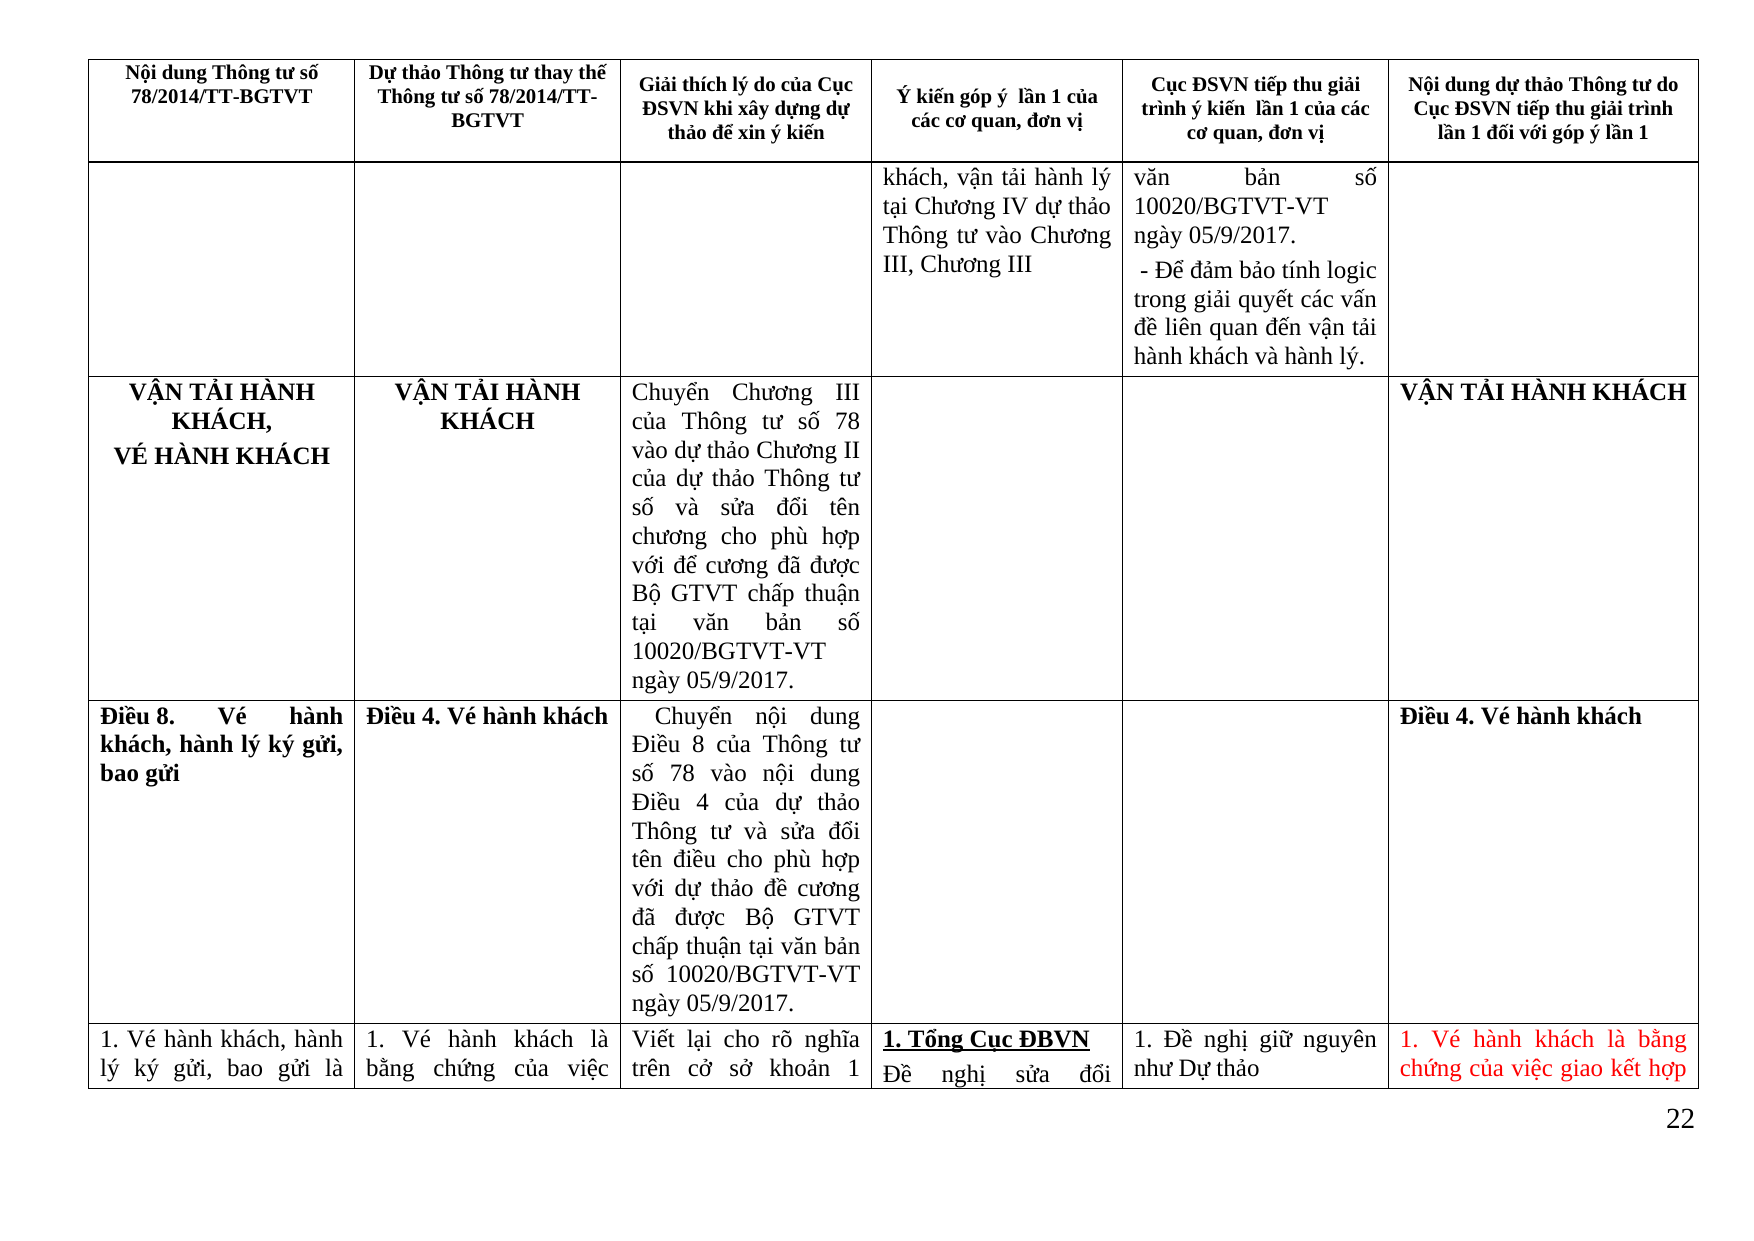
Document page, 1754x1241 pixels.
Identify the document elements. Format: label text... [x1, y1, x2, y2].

table_cell VẬN TẢI HÀNH KHÁCH [1389, 377, 1698, 700]
table_cell Chuyển Chương III của Thông tư số 78 vào dự thảo Chương II của dự thảo Thông tư số và sửa đổi tên chương cho phù hợp với để cương đã được Bộ GTVT chấp thuận tại văn bản số 10020/BGTVT-VT ngày 05/9/2017. [621, 377, 871, 700]
table_header Dự thảo Thông tư thay thế Thông tư số 78/2014/TT-BGTVT [355, 60, 620, 161]
table_header Ý kiến góp ý lần 1 của các cơ quan, đơn vị [872, 60, 1122, 161]
table_cell [872, 377, 1122, 700]
table_cell VẬN TẢI HÀNH KHÁCH [355, 377, 620, 700]
table_cell Điều 4. Vé hành khách [355, 701, 620, 1023]
table_cell VẬN TẢI HÀNH KHÁCH, VÉ HÀNH KHÁCH [89, 377, 354, 700]
table_cell Chuyển nội dung Điều 8 của Thông tư số 78 vào nội dung Điều 4 của dự thảo Thông tư và sửa đổi tên điều cho phù hợp với dự thảo đề cương đã được Bộ GTVT chấp thuận tại văn bản số 10020/BGTVT-VT ngày 05/9/2017. [621, 701, 871, 1023]
table_header Nội dung dự thảo Thông tư do Cục ĐSVN tiếp thu giải trình lần 1 đối với góp ý lần 1 [1389, 60, 1698, 161]
table_cell [355, 163, 620, 376]
table_cell [1123, 377, 1388, 700]
table_header Nội dung Thông tư số 78/2014/TT-BGTVT [89, 60, 354, 161]
table_cell Điều 4. Vé hành khách [1389, 701, 1698, 1023]
table_cell [621, 163, 871, 376]
table_header Giải thích lý do của Cục ĐSVN khi xây dựng dự thảo để xin ý kiến [621, 60, 871, 161]
table_cell [89, 163, 354, 376]
table_header Cục ĐSVN tiếp thu giải trình ý kiến lần 1 của các cơ quan, đơn vị [1123, 60, 1388, 161]
table_cell [872, 701, 1122, 1023]
table_cell [1123, 701, 1388, 1023]
table_cell [1389, 163, 1698, 376]
table_cell Viết lại cho rõ nghĩa trên cở sở khoản 1 Điều 8 của Thông tư 78, chuyển vào khoản 1 Điều 4 dự thảo Thông tư nay. [621, 1024, 871, 1088]
table_cell Điều 8. Vé hành khách, hành lý ký gửi, bao gửi [89, 701, 354, 1023]
